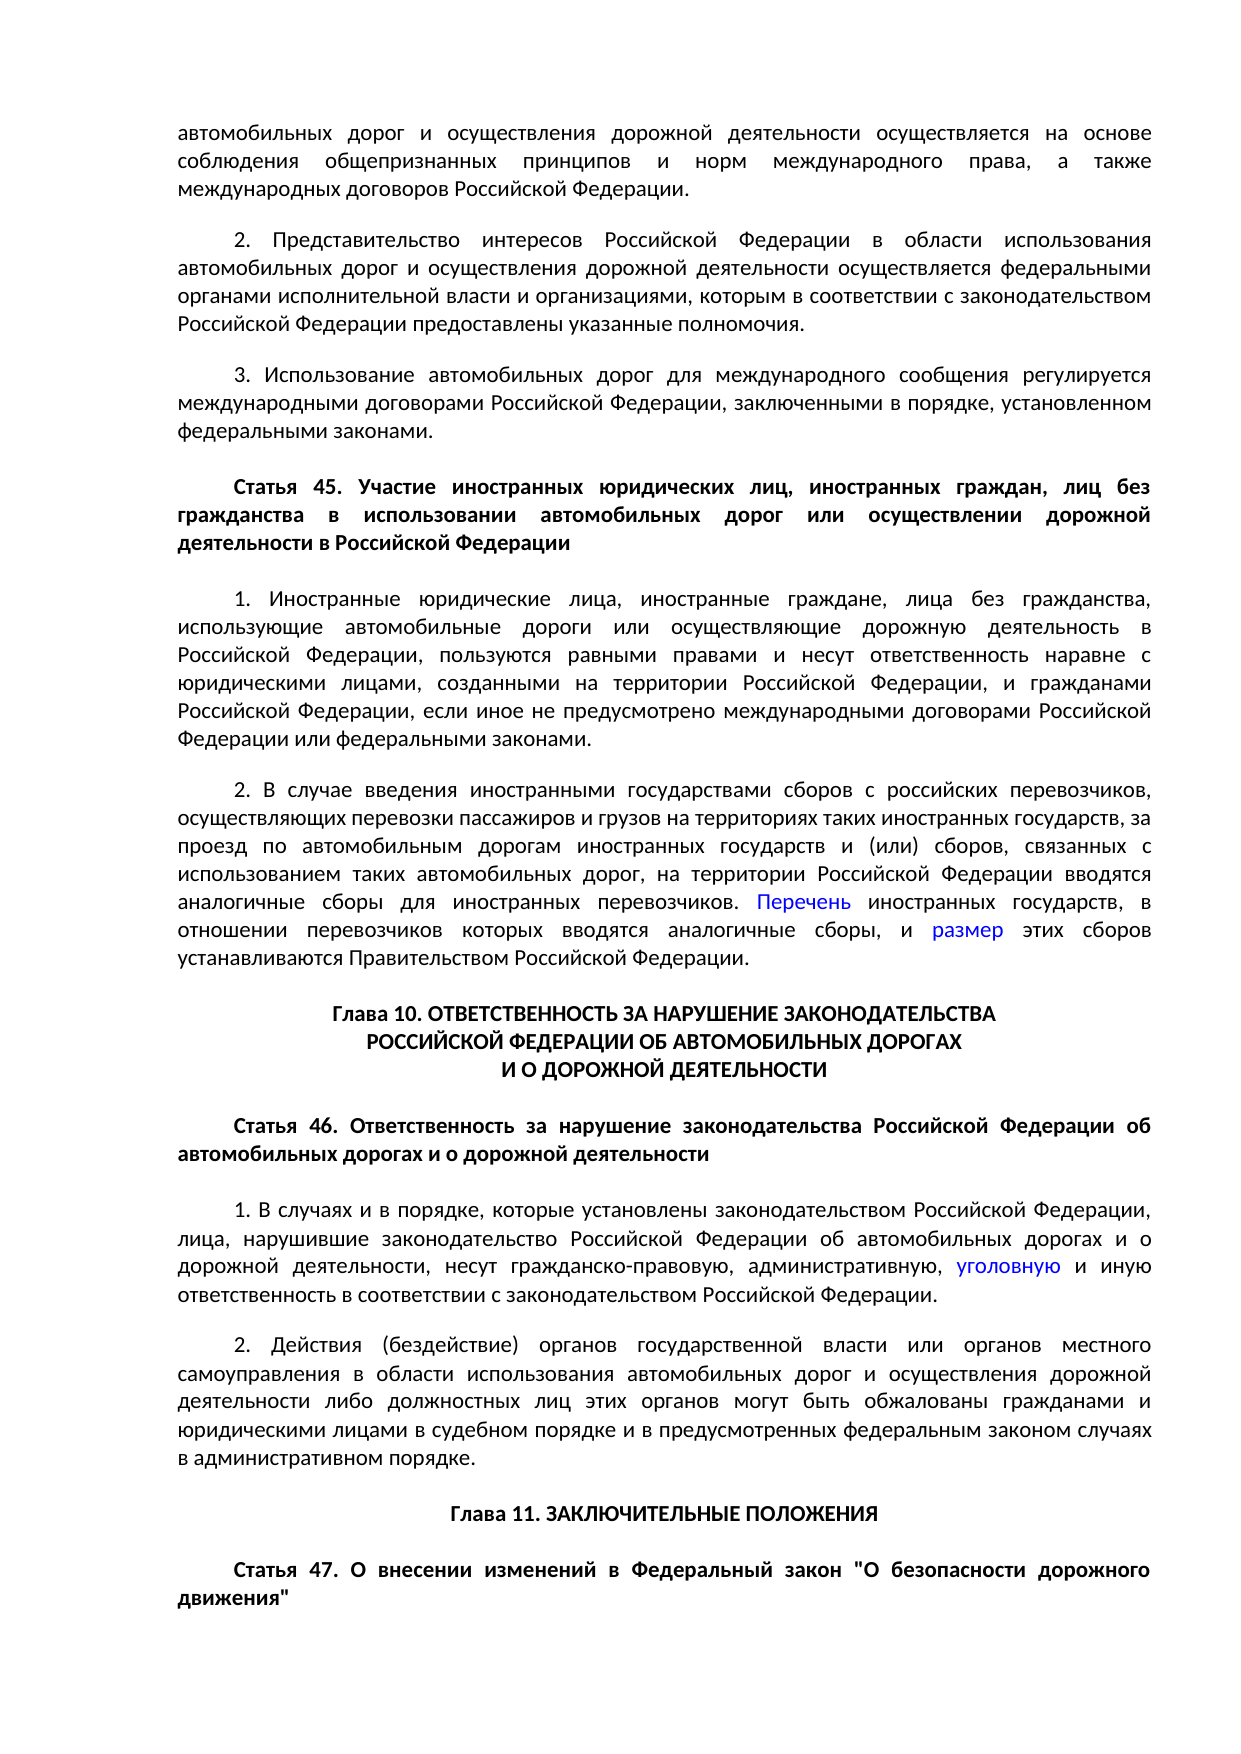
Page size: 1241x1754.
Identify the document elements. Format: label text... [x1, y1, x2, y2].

text 2. Действия (бездействие) органов государственной власти или органов местного самоуправления в области использования автомобильных дорог и осуществления дорожной деятельности либо должностных лиц этих органов могут быть обжалованы гражданами и юридическими лицами в судебном порядке и в предусмотренных федеральным законом случаях в административном порядке. [177, 1331, 1152, 1471]
text 1. Иностранные юридические лица, иностранные граждане, лица без гражданства, использующие автомобильные дороги или осуществляющие дорожную деятельность в Российской Федерации, пользуются равными правами и несут ответственность наравне с юридическими лицами, созданными на территории Российской Федерации, и гражданами Российской Федерации, если иное не предусмотрено международными договорами Российской Федерации или федеральными законами. [177, 584, 1152, 752]
text 2. В случае введения иностранными государствами сборов с российских перевозчиков, осуществляющих перевозки пассажиров и грузов на территориях таких иностранных государств, за проезд по автомобильным дорогам иностранных государств и (или) сборов, связанных с использованием таких автомобильных дорог, на территории Российской Федерации вводятся аналогичные сборы для иностранных перевозчиков. Перечень иностранных государств, в отношении перевозчиков которых вводятся аналогичные сборы, и размер этих сборов устанавливаются Правительством Российской Федерации. [177, 775, 1152, 971]
title Статья 47. О внесении изменений в Федеральный закон "О безопасности дорожного движения" [177, 1555, 1152, 1611]
title Глава 10. ОТВЕТСТВЕННОСТЬ ЗА НАРУШЕНИЕ ЗАКОНОДАТЕЛЬСТВА [177, 999, 1152, 1027]
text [177, 118, 1152, 202]
title И О ДОРОЖНОЙ ДЕЯТЕЛЬНОСТИ [177, 1056, 1152, 1083]
title Статья 46. Ответственность за нарушение законодательства Российской Федерации об автомобильных дорогах и о дорожной деятельности [177, 1112, 1152, 1168]
text 1. В случаях и в порядке, которые установлены законодательством Российской Федерации, лица, нарушившие законодательство Российской Федерации об автомобильных дорогах и о дорожной деятельности, несут гражданско-правовую, административную, уголовную и иную ответственность в соответствии с законодательством Российской Федерации. [177, 1196, 1152, 1308]
title Статья 45. Участие иностранных юридических лиц, иностранных граждан, лиц без гражданства в использовании автомобильных дорог или осуществлении дорожной деятельности в Российской Федерации [177, 472, 1152, 556]
title Глава 11. ЗАКЛЮЧИТЕЛЬНЫЕ ПОЛОЖЕНИЯ [177, 1499, 1152, 1527]
text 3. Использование автомобильных дорог для международного сообщения регулируется международными договорами Российской Федерации, заключенными в порядке, установленном федеральными законами. [177, 360, 1152, 444]
title РОССИЙСКОЙ ФЕДЕРАЦИИ ОБ АВТОМОБИЛЬНЫХ ДОРОГАХ [177, 1027, 1152, 1056]
text 2. Представительство интересов Российской Федерации в области использования автомобильных дорог и осуществления дорожной деятельности осуществляется федеральными органами исполнительной власти и организациями, которым в соответствии с законодательством Российской Федерации предоставлены указанные полномочия. [177, 225, 1152, 337]
